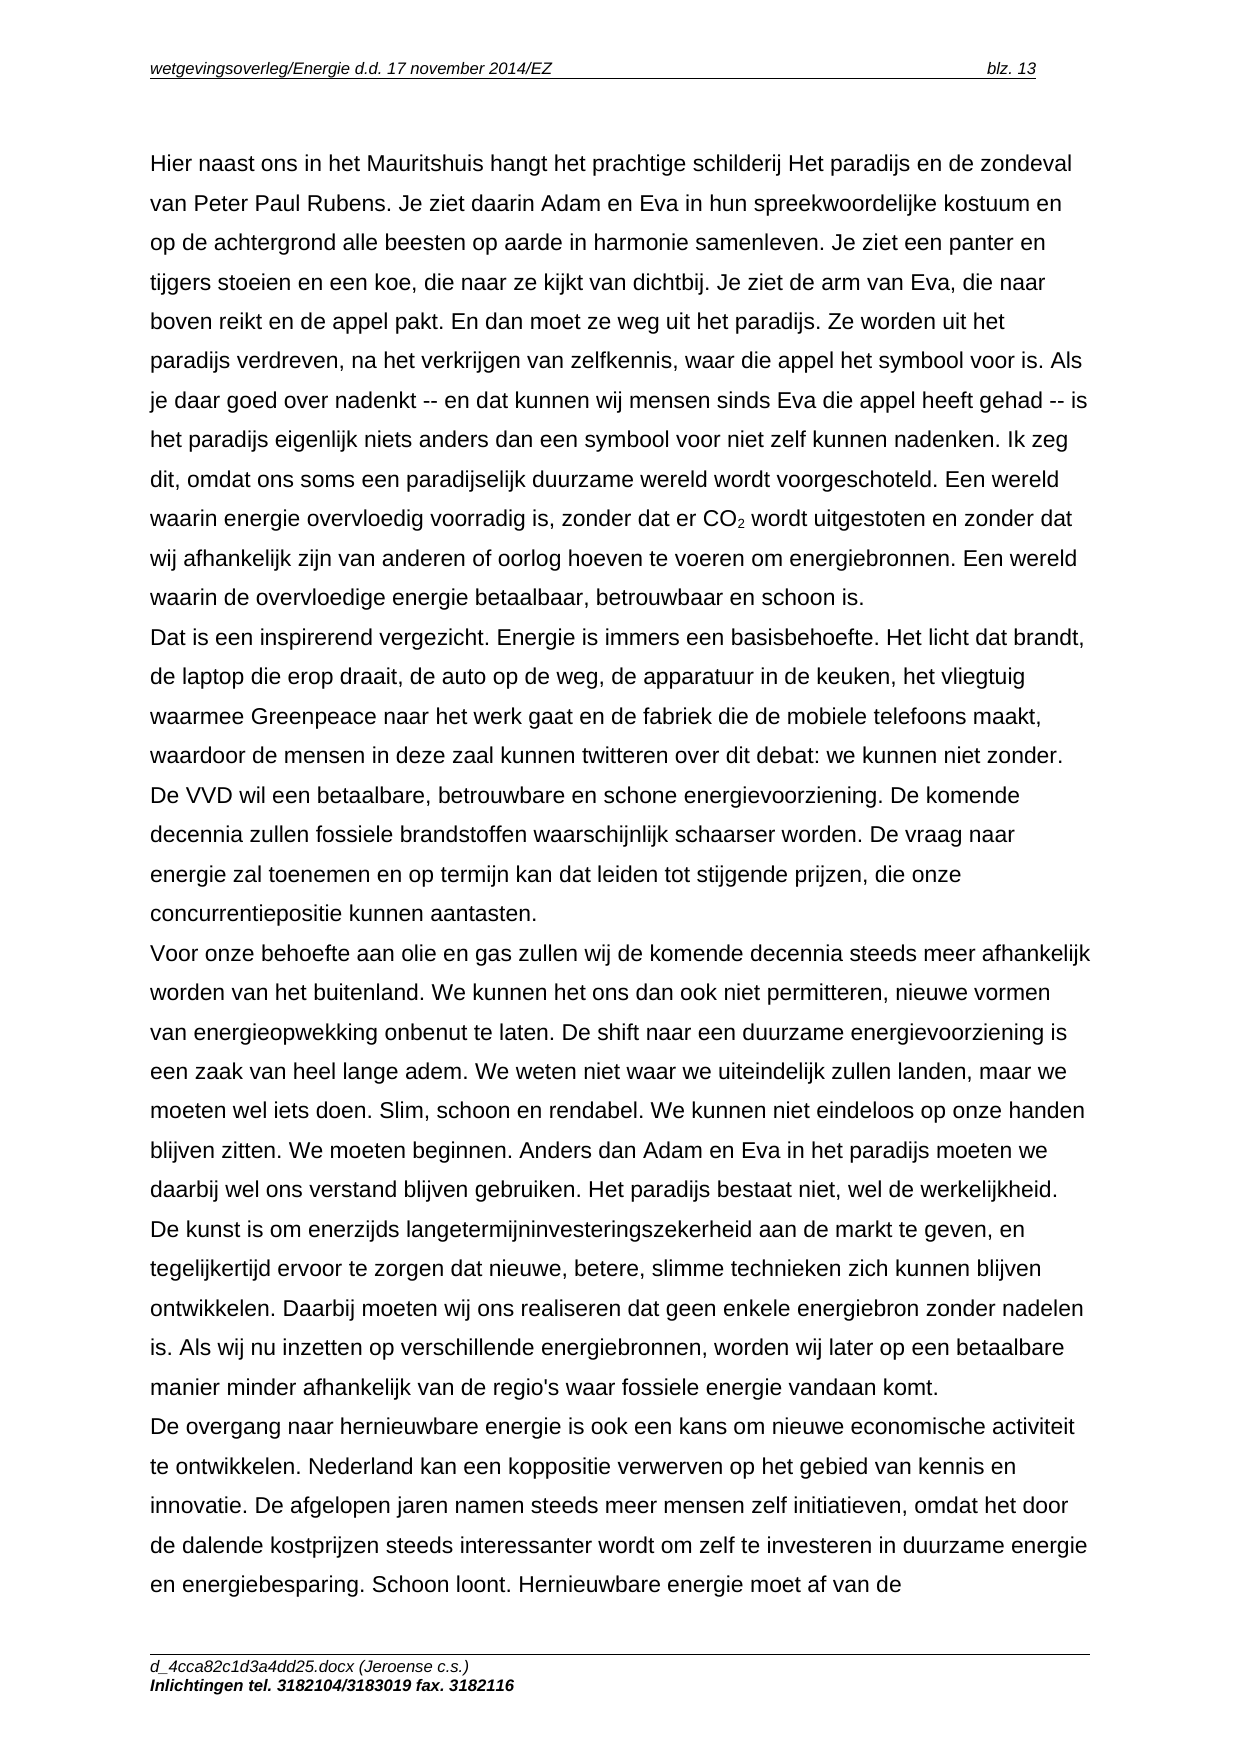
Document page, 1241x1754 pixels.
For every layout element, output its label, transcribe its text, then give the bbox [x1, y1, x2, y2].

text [150, 1413, 1090, 1598]
text Voor onze behoefte aan olie en gas zullen wij de komende decennia steeds meer afhankelijk worden van het buitenland. We kunnen het ons dan ook niet permitteren, nieuwe vormen van energieopwekking onbenut te laten. De shift naar een duurzame energievoorziening is een zaak van heel lange adem. We weten niet waar we uiteindelijk zullen landen, maar we moeten wel iets doen. Slim, schoon en rendabel. We kunnen niet eindeloos op onze handen blijven zitten. We moeten beginnen. Anders dan Adam en Eva in het paradijs moeten we daarbij wel ons verstand blijven gebruiken. Het paradijs bestaat niet, wel de werkelijkheid. De kunst is om enerzijds langetermijninvesteringszekerheid aan de markt te geven, en tegelijkertijd ervoor te zorgen dat nieuwe, betere, slimme technieken zich kunnen blijven ontwikkelen. Daarbij moeten wij ons realiseren dat geen enkele energiebron zonder nadelen is. Als wij nu inzetten op verschillende energiebronnen, worden wij later op een betaalbare manier minder afhankelijk van de regio's waar fossiele energie vandaan komt. [150, 939, 1090, 1400]
text Dat is een inspirerend vergezicht. Energie is immers een basisbehoefte. Het licht dat brandt, de laptop die erop draait, de auto op de weg, de apparatuur in de keuken, het vliegtuig waarmee Greenpeace naar het werk gaat en de fabriek die de mobiele telefoons maakt, waardoor de mensen in deze zaal kunnen twitteren over dit debat: we kunnen niet zonder. De VVD wil een betaalbare, betrouwbare en schone energievoorziening. De komende decennia zullen fossiele brandstoffen waarschijnlijk schaarser worden. De vraag naar energie zal toenemen en op termijn kan dat leiden tot stijgende prijzen, die onze concurrentiepositie kunnen aantasten. [150, 624, 1090, 926]
text Hier naast ons in het Mauritshuis hangt het prachtige schilderij Het paradijs en de zondeval van Peter Paul Rubens. Je ziet daarin Adam en Eva in hun spreekwoordelijke kostuum en op de achtergrond alle beesten op aarde in harmonie samenleven. Je ziet een panter en tijgers stoeien en een koe, die naar ze kijkt van dichtbij. Je ziet de arm van Eva, die naar boven reikt en de appel pakt. En dan moet ze weg uit het paradijs. Ze worden uit het paradijs verdreven, na het verkrijgen van zelfkennis, waar die appel het symbool voor is. Als je daar goed over nadenkt -- en dat kunnen wij mensen sinds Eva die appel heeft gehad -- is het paradijs eigenlijk niets anders dan een symbool voor niet zelf kunnen nadenken. Ik zeg dit, omdat ons soms een paradijselijk duurzame wereld wordt voorgeschoteld. Een wereld waarin energie overvloedig voorradig is, zonder dat er CO2 wordt uitgestoten en zonder dat wij afhankelijk zijn van anderen of oorlog hoeven te voeren om energiebronnen. Een wereld waarin de overvloedige energie betaalbaar, betrouwbaar en schoon is. [150, 150, 1090, 611]
